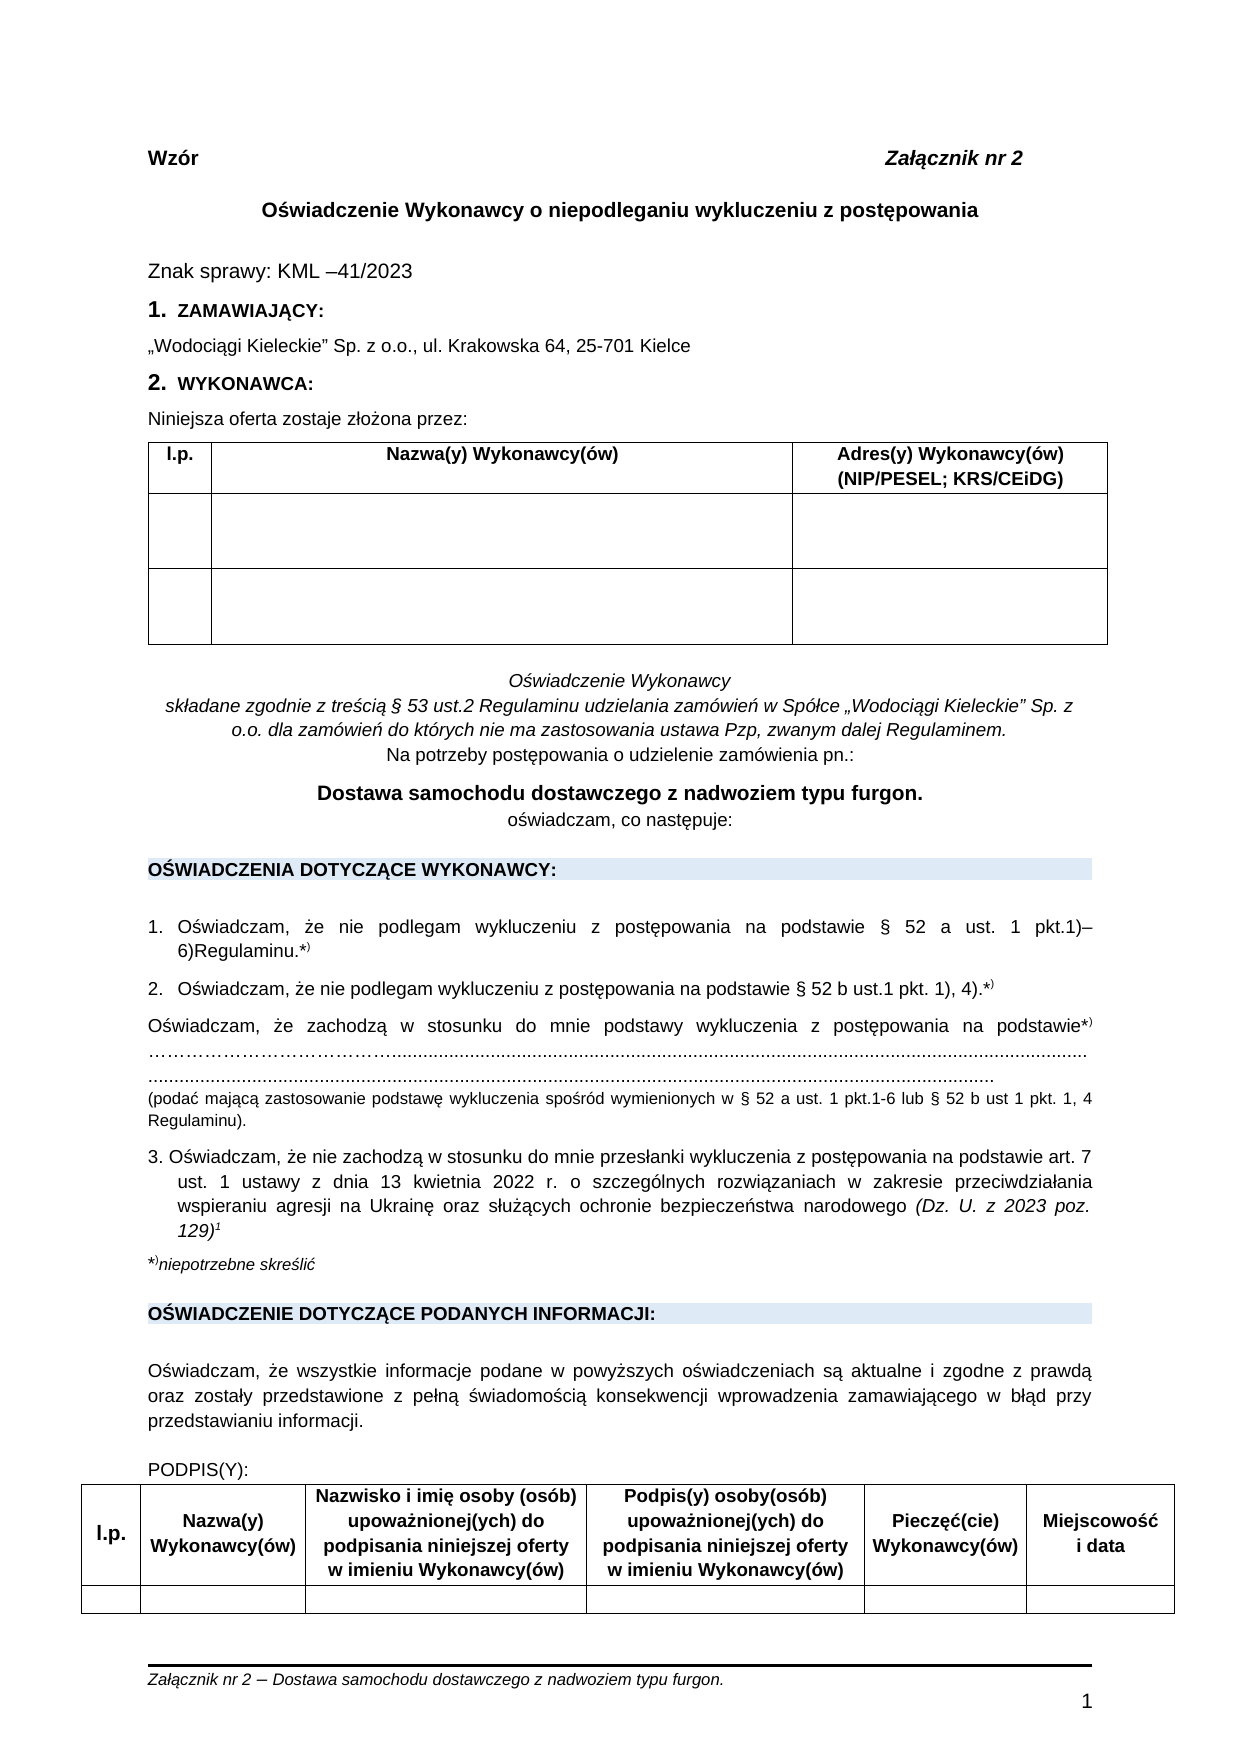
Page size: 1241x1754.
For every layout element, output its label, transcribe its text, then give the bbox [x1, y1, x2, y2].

text (podać mającą zastosowanie podstawę wykluczenia spośród wymienionych w § ust. 1 pkt.1-6 lub § 52 b ust 1 pkt. 1, 4 Regulaminu). [148, 1089, 1092, 1130]
table_header l.p. [149, 443, 211, 493]
text Niniejsza oferta zostaje złożona przez: [148, 408, 1092, 429]
table_header Nazwisko i imię osoby (osób) upoważnionej(ych) do podpisania niniejszej oferty w imieniu Wykonawcy(ów) [306, 1485, 586, 1584]
list WYKONAWCA: [148, 369, 1092, 395]
table_header Nazwa(y) Wykonawcy(ów) [141, 1485, 305, 1584]
table_header Nazwa(y) Wykonawcy(ów) [212, 443, 792, 493]
text Dostawa samochodu dostawczego z nadwoziem typu furgon. [148, 781, 1092, 805]
text *)niepotrzebne skreślić [148, 1253, 1092, 1275]
table_cell [149, 569, 211, 644]
table_cell [865, 1586, 1026, 1613]
table_header Podpis(y) osoby(osób) upoważnionej(ych) do podpisania niniejszej oferty w imieniu Wykonawcy(ów) [587, 1485, 864, 1584]
text „Wodociągi Kieleckie” Sp. z o.o., ul. Krakowska 64, 25-701 Kielce [148, 335, 1092, 356]
text oświadczam, co następuje: [148, 809, 1092, 830]
table_header Miejscowość i data [1027, 1485, 1174, 1584]
text Oświadczenie Wykonawcy o niepodleganiu wykluczeniu z postępowania [148, 198, 1092, 222]
table_cell [212, 494, 792, 568]
text Na potrzeby postępowania o udzielenie zamówienia pn.: [148, 744, 1092, 766]
table_cell [793, 569, 1107, 644]
list ZAMAWIAJĄCY: [148, 296, 1092, 322]
table_header Pieczęć(cie) Wykonawcy(ów) [865, 1485, 1026, 1584]
table_cell [82, 1586, 140, 1613]
text OŚWIADCZENIA DOTYCZĄCE WYKONAWCY: [148, 858, 1092, 880]
text Oświadczam, że wszystkie informacje podane w powyższych oświadczeniach są aktualne i zgodne z prawdą oraz zostały przedstawione z pełną świadomością konsekwencji wprowadzenia zamawiającego w błąd przy przedstawianiu informacji. [148, 1360, 1092, 1431]
table_cell [587, 1586, 864, 1613]
table_header l.p. [82, 1485, 140, 1584]
table_cell [149, 494, 211, 568]
text Oświadczenie Wykonawcy [148, 669, 1092, 691]
text 2. Oświadczam, że nie podlegam wykluczeniu z postępowania na podstawie § 52 b ust.1 pkt. 1), 4).*) [148, 977, 1092, 999]
text Wzór Załącznik nr 2 [148, 146, 1092, 169]
text PODPIS(Y): [148, 1459, 1092, 1481]
table_cell [212, 569, 792, 644]
table_cell [306, 1586, 586, 1613]
table_cell [1027, 1586, 1174, 1613]
text 1. Oświadczam, że nie podlegam wykluczeniu z postępowania na podstawie § 52 a ust. 1 pkt.1)– 6)Regulaminu.*) [148, 915, 1092, 962]
table_cell [141, 1586, 305, 1613]
text OŚWIADCZENIE DOTYCZĄCE PODANYCH INFORMACJI: [148, 1303, 1092, 1324]
text składane zgodnie z treścią § 53 ust.2 Regulaminu udzielania zamówień w Spółce „Wodociągi Kieleckie” Sp. z o.o. dla zamówień do których nie ma zastosowania ustawa Pzp, zwanym dalej Regulaminem. [148, 694, 1092, 741]
text Znak sprawy: KML –41/2023 [148, 259, 1092, 283]
table_cell [793, 494, 1107, 568]
text 3. Oświadczam, że nie zachodzą w stosunku do mnie przesłanki wykluczenia z postępowania na podstawie art. 7 ust. 1 ustawy z dnia 13 kwietnia 2022 r. o szczególnych rozwiązaniach w zakresie przeciwdziałania wspieraniu agresji na Ukrainę oraz służących ochronie bezpieczeństwa narodowego (Dz. U. z 2023 poz. 129)1 [148, 1146, 1092, 1242]
text Oświadczam, że zachodzą w stosunku do mnie podstawy wykluczenia z postępowania na podstawie*)…………………………………......................................................................................................................................................................................................................................................................................................... [148, 1015, 1092, 1086]
table_header Adres(y) Wykonawcy(ów) (NIP/PESEL; KRS/CEiDG) [793, 443, 1107, 493]
